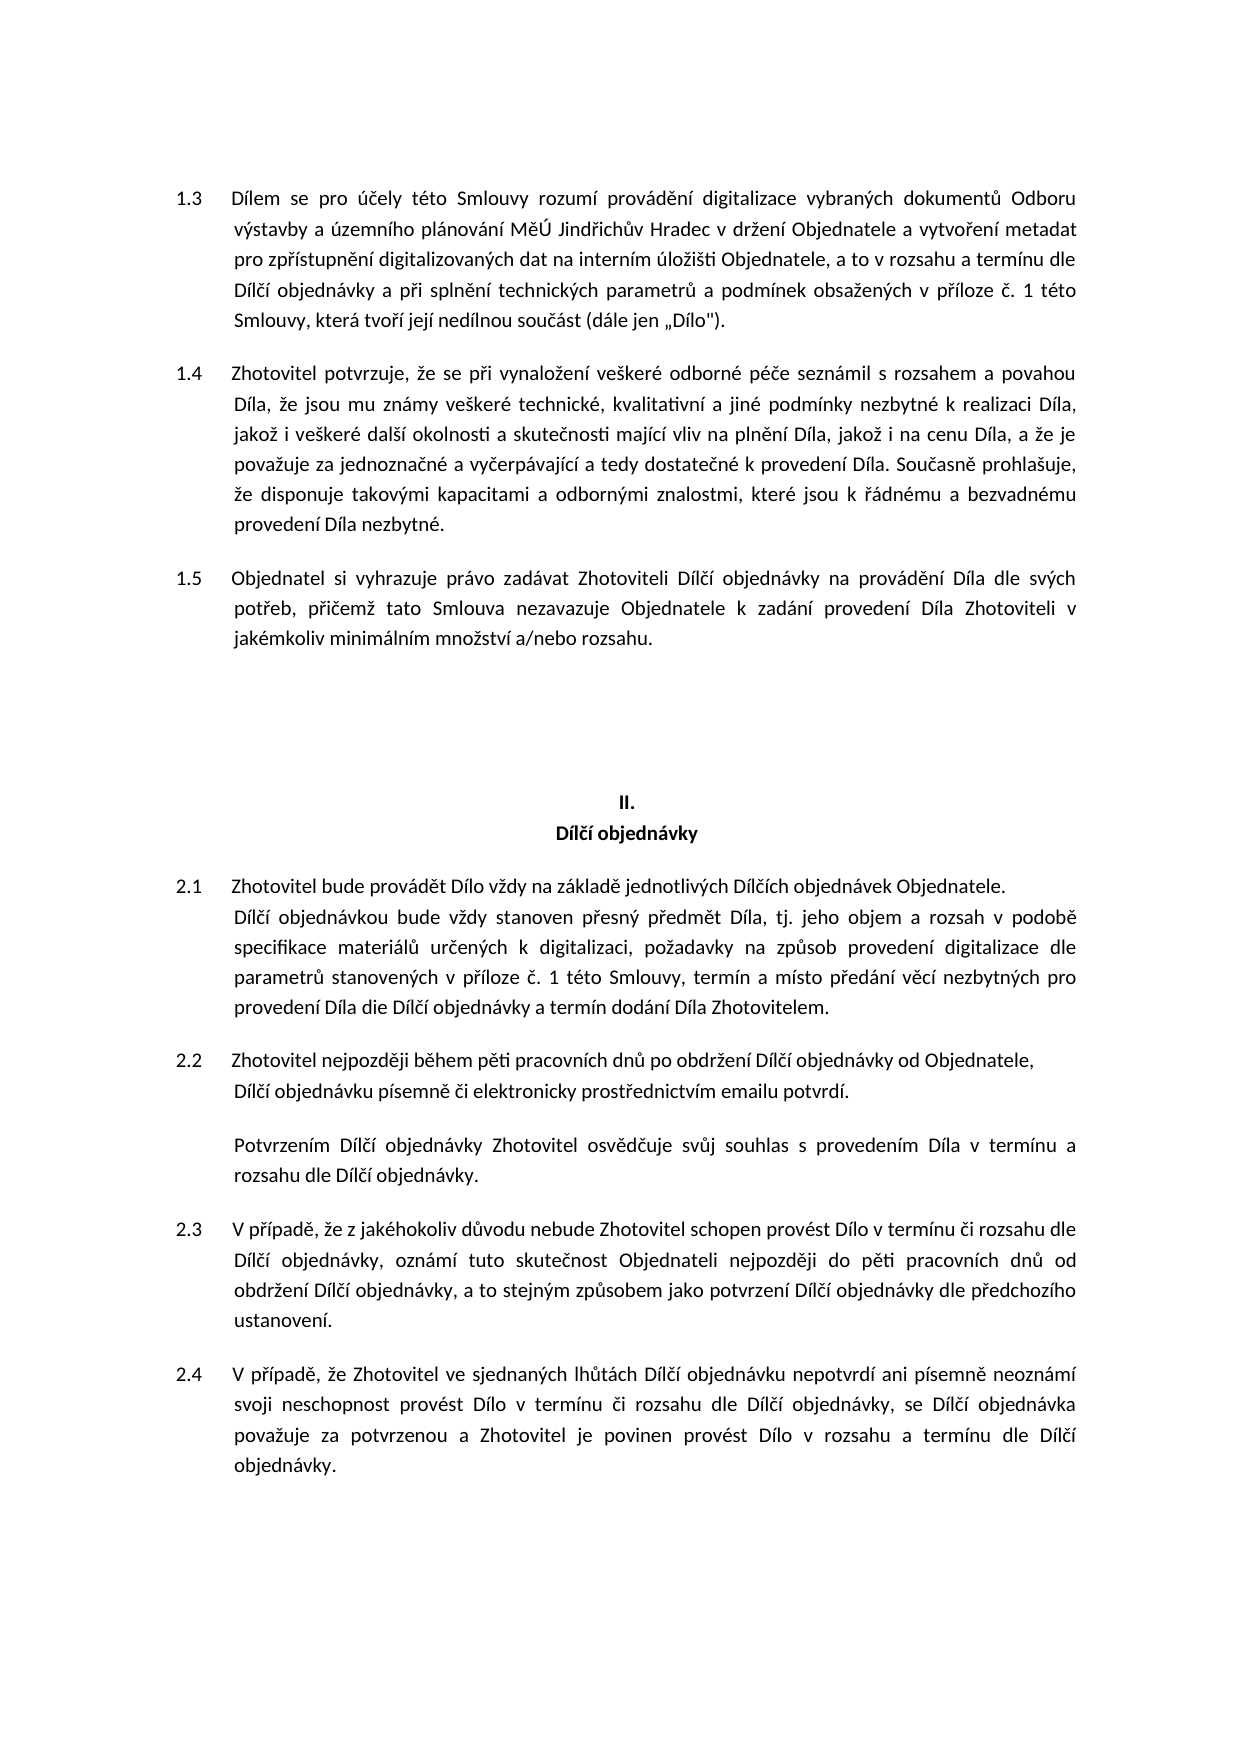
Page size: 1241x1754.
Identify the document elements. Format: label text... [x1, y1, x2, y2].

list V případě, že z jakéhokoliv důvodu nebude Zhotovitel schopen provést Dílo v termínu či rozsahu dle Dílčí objednávky, oznámí tuto skutečnost Objednateli nejpozději do pěti pracovních dnů od obdržení Dílčí objednávky, a to stejným způsobem jako potvrzení Dílčí objednávky dle předchozího ustanovení. [176, 1216, 1078, 1333]
list V případě, že Zhotovitel ve sjednaných lhůtách Dílčí objednávku nepotvrdí ani písemně neoznámí svoji neschopnost provést Dílo v termínu či rozsahu dle Dílčí objednávky, se Dílčí objednávka považuje za potvrzenou a Zhotovitel je povinen provést Dílo v rozsahu a termínu dle Dílčí objednávky. [176, 1361, 1078, 1478]
list Zhotovitel bude provádět Dílo vždy na základě jednotlivých Dílčích objednávek Objednatele. [176, 874, 1078, 899]
list Objednatel si vyhrazuje právo zadávat Zhotoviteli Dílčí objednávky na provádění Díla dle svých potřeb, přičemž tato Smlouva nezavazuje Objednatele k zadání provedení Díla Zhotoviteli v jakémkoliv minimálním množství a/nebo rozsahu. [176, 565, 1078, 651]
text Dílčí objednávku písemně či elektronicky prostřednictvím emailu potvrdí. [234, 1078, 1078, 1104]
list Zhotovitel nejpozději během pěti pracovních dnů po obdržení Dílčí objednávky od Objednatele, [176, 1048, 1078, 1073]
text Potvrzením Dílčí objednávky Zhotovitel osvědčuje svůj souhlas s provedením Díla v termínu a rozsahu dle Dílčí objednávky. [234, 1132, 1078, 1188]
text Dílčí objednávky [176, 820, 1078, 845]
text II. [176, 789, 1078, 815]
text Dílčí objednávkou bude vždy stanoven přesný předmět Díla, tj. jeho objem a rozsah v podobě specifikace materiálů určených k digitalizaci, požadavky na způsob provedení digitalizace dle parametrů stanovených v příloze č. 1 této Smlouvy, termín a místo předání věcí nezbytných pro provedení Díla die Dílčí objednávky a termín dodání Díla Zhotovitelem. [234, 904, 1078, 1020]
list Zhotovitel potvrzuje, že se při vynaložení veškeré odborné péče seznámil s rozsahem a povahou Díla, že jsou mu známy veškeré technické, kvalitativní a jiné podmínky nezbytné k realizaci Díla, jakož i veškeré další okolnosti a skutečnosti mající vliv na plnění Díla, jakož i na cenu Díla, a že je považuje za jednoznačné a vyčerpávající a tedy dostatečné k provedení Díla. Současně prohlašuje, že disponuje takovými kapacitami a odbornými znalostmi, které jsou k řádnému a bezvadnému provedení Díla nezbytné. [176, 361, 1078, 537]
list Dílem se pro účely této Smlouvy rozumí provádění digitalizace vybraných dokumentů Odboru výstavby a územního plánování MěÚ Jindřichův Hradec v držení Objednatele a vytvoření metadat pro zpřístupnění digitalizovaných dat na interním úložišti Objednatele, a to v rozsahu a termínu dle Dílčí objednávky a při splnění technických parametrů a podmínek obsažených v příloze č. 1 této Smlouvy, která tvoří její nedílnou součást (dále jen „Dílo"). [176, 186, 1078, 333]
